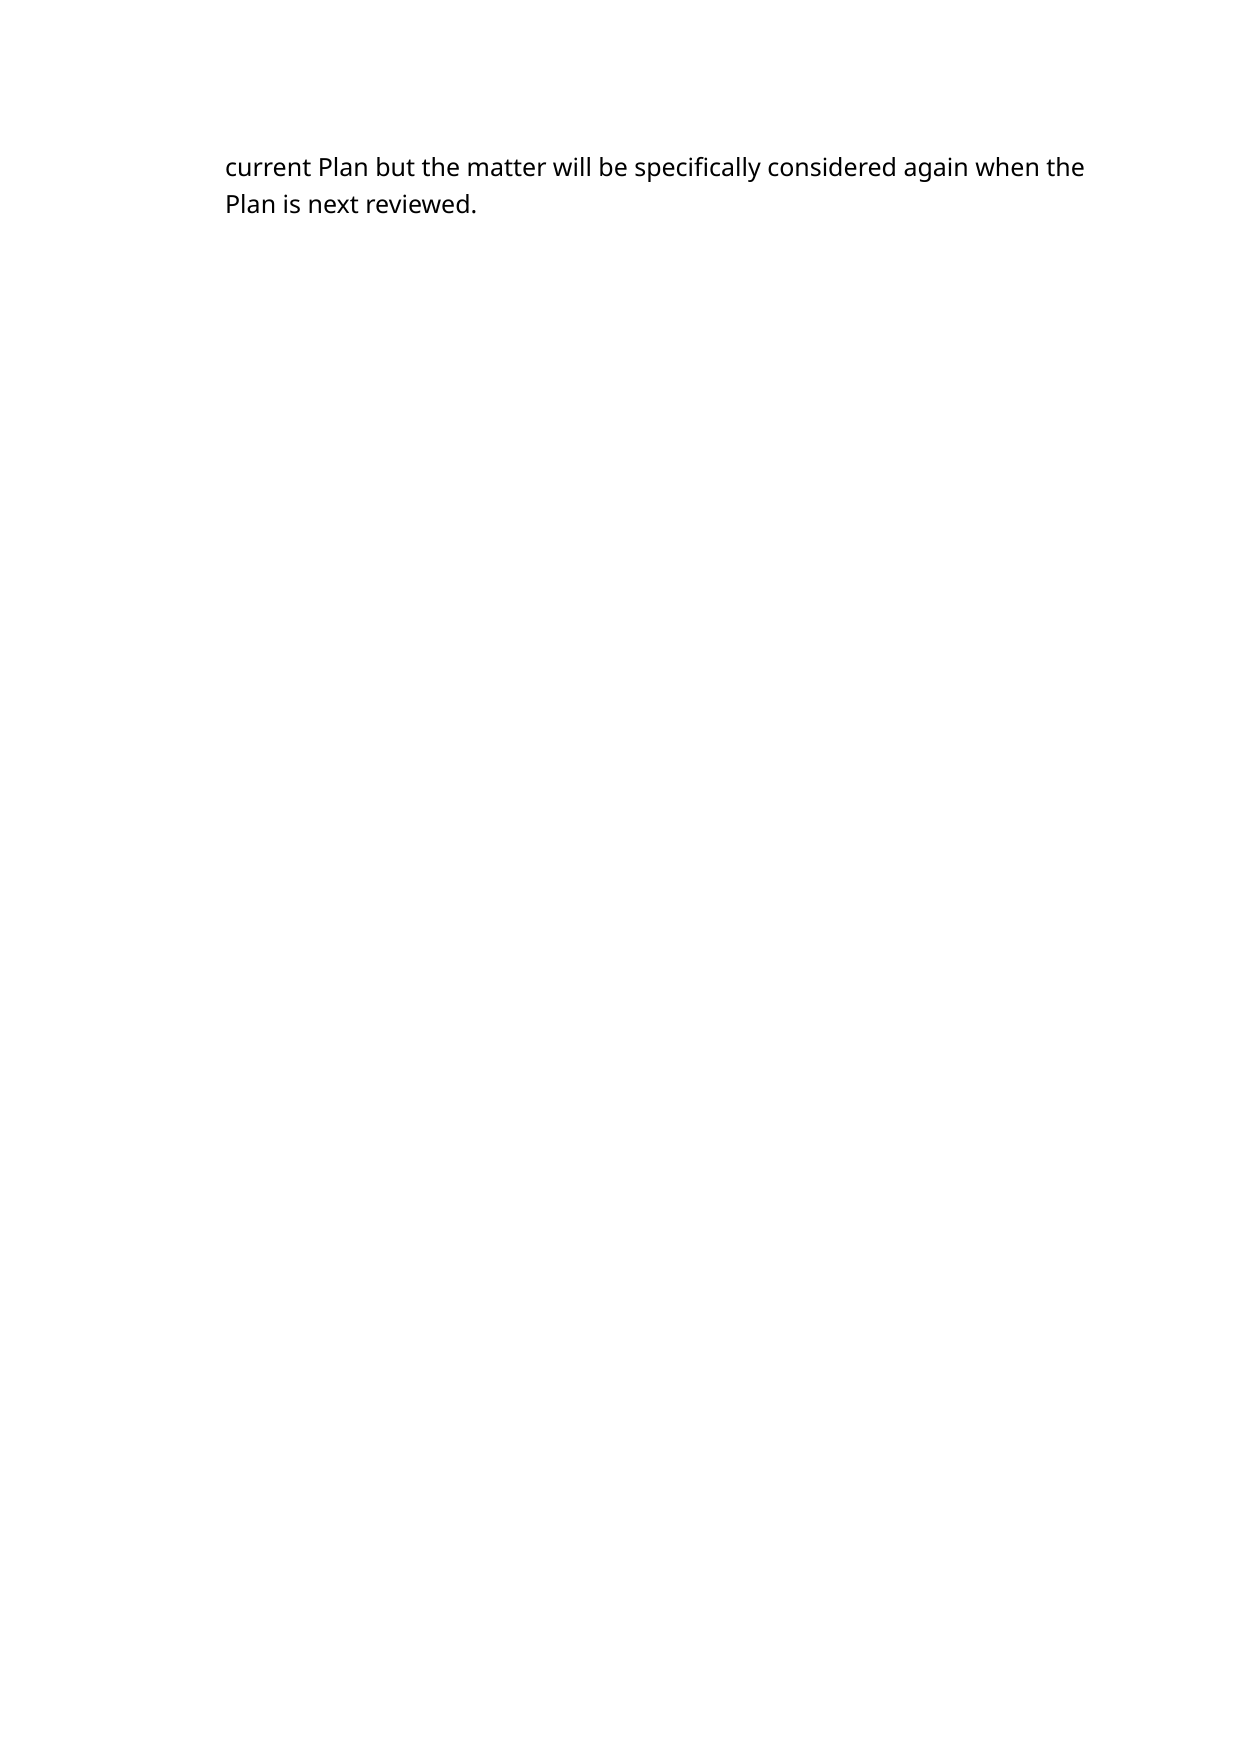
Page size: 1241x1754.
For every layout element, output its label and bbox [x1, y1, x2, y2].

text [150, 150, 1090, 221]
